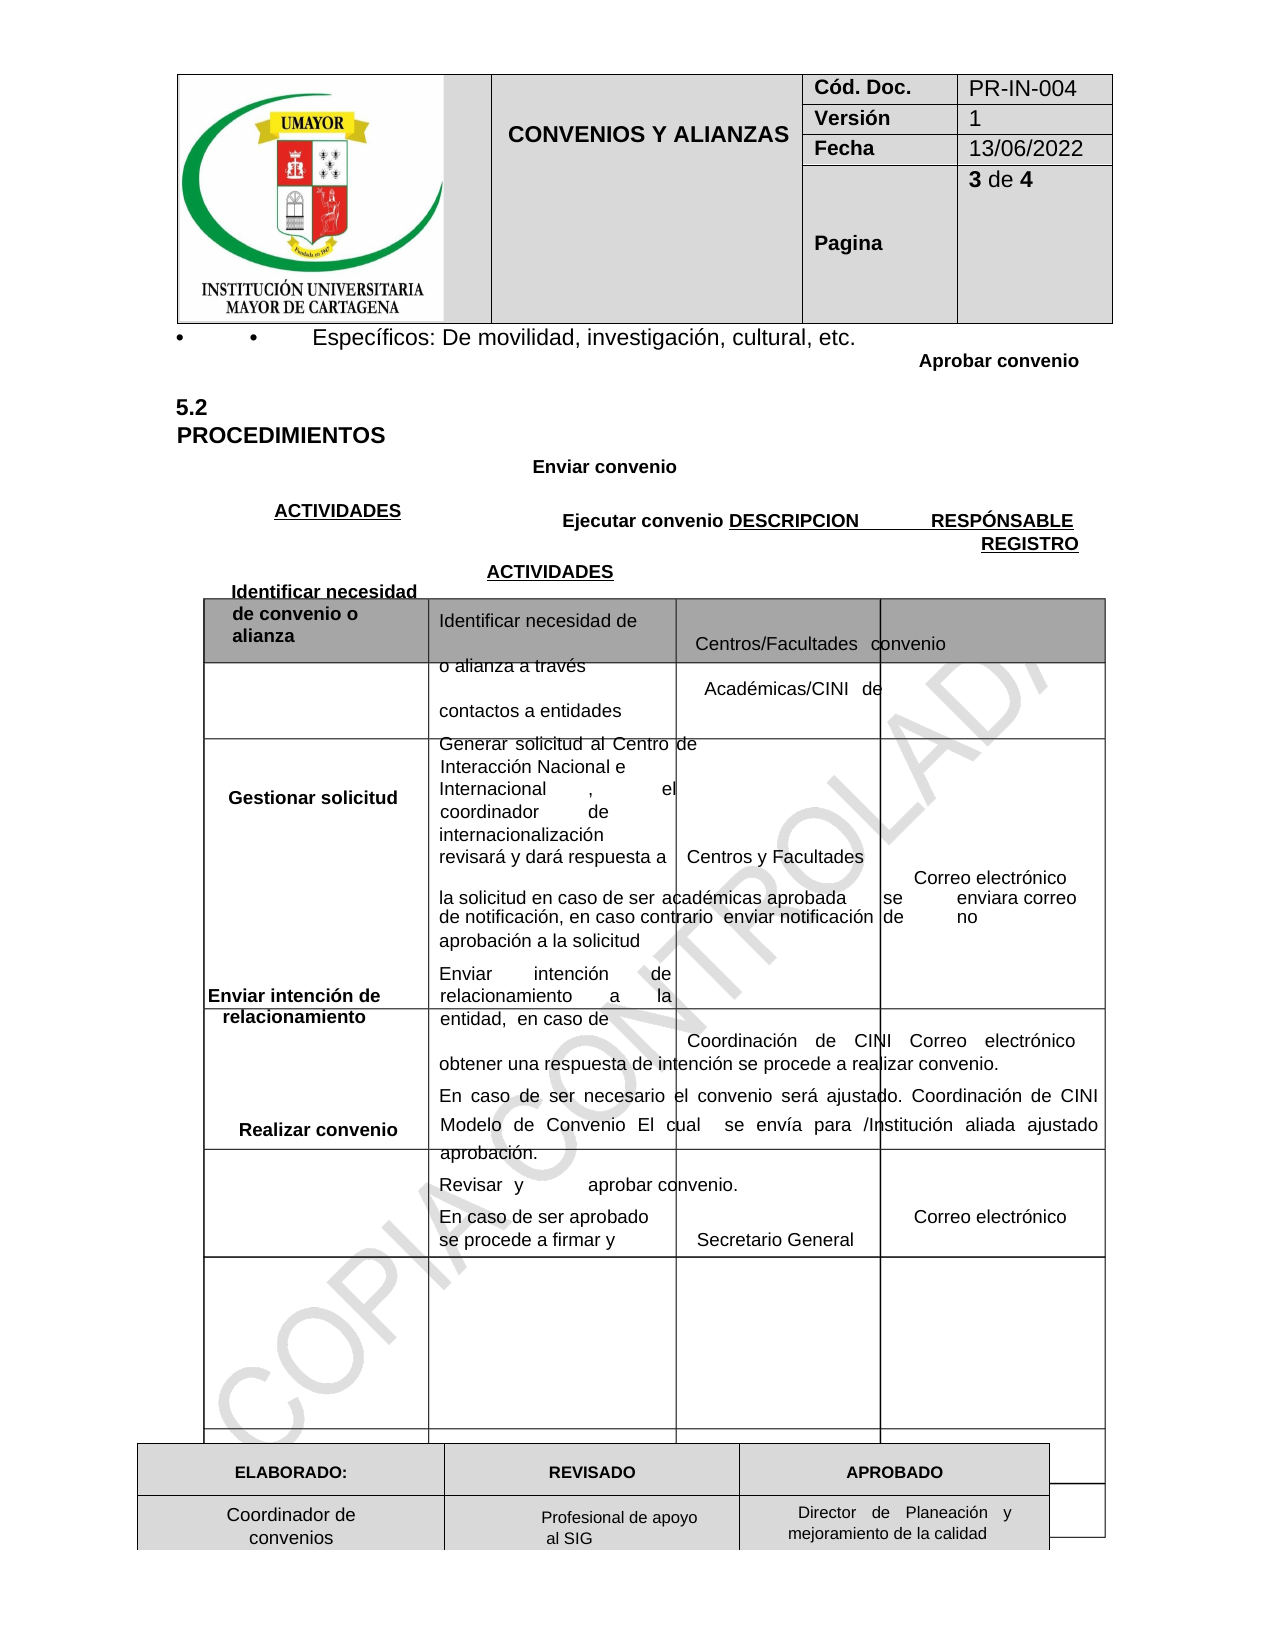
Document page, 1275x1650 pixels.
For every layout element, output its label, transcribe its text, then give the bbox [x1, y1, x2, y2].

text Gestionar solicitud [164, 787, 398, 808]
text Enviar convenio [532, 456, 1099, 477]
text Centros/Facultades convenio o alianza a través [439, 632, 946, 676]
text revisará y dará respuesta a Centros y Facultades [439, 846, 1099, 868]
text Internacional , el coordinador de [439, 778, 776, 822]
text Revisar y aprobar convenio. [439, 1174, 757, 1196]
subtitle ACTIVIDADES [440, 561, 1098, 583]
text En caso de ser necesario el convenio será ajustado. Coordinación de CINI Modelo de Convenio El cual se envía para /Institución aliada ajustado aprobación. [439, 1085, 1099, 1163]
picture [202, 597, 1106, 1538]
text En caso de ser aprobado Correo electrónico [439, 1206, 1099, 1228]
text aprobación a la solicitud [439, 930, 1099, 952]
text Generar solicitud al Centro de Interacción Nacional e [439, 733, 697, 777]
text Identificar necesidad de [439, 610, 1099, 631]
text Coordinación de CINI Correo electrónico obtener una respuesta de intención se procede a realizar convenio. [439, 1030, 1075, 1074]
text Realizar convenio [164, 1119, 398, 1140]
text Identificar necesidad de convenio o alianza [231, 581, 418, 646]
text Aprobar convenio [440, 350, 1079, 372]
text Enviar intención de relacionamiento a la entidad, en caso de [439, 962, 671, 1029]
text internacionalización [439, 823, 1099, 845]
subtitle ACTIVIDADES [274, 500, 418, 522]
text se procede a firmar y Secretario General [439, 1229, 1099, 1250]
list Específicos: De movilidad, investigación, cultural, etc. [176, 202, 1099, 350]
text Ejecutar convenio DESCRIPCION RESPÓNSABLE REGISTRO [440, 510, 1079, 555]
text Correo electrónico la solicitud en caso de ser académicas aprobada se enviara correo de notificación, en caso contrario enviar notificación de no [439, 869, 1077, 928]
text Enviar intención de relacionamiento [170, 984, 418, 1028]
subtitle 5.2 PROCEDIMIENTOS [176, 394, 417, 448]
picture [179, 75, 444, 321]
text Académicas/CINI de contactos a entidades [439, 678, 883, 722]
